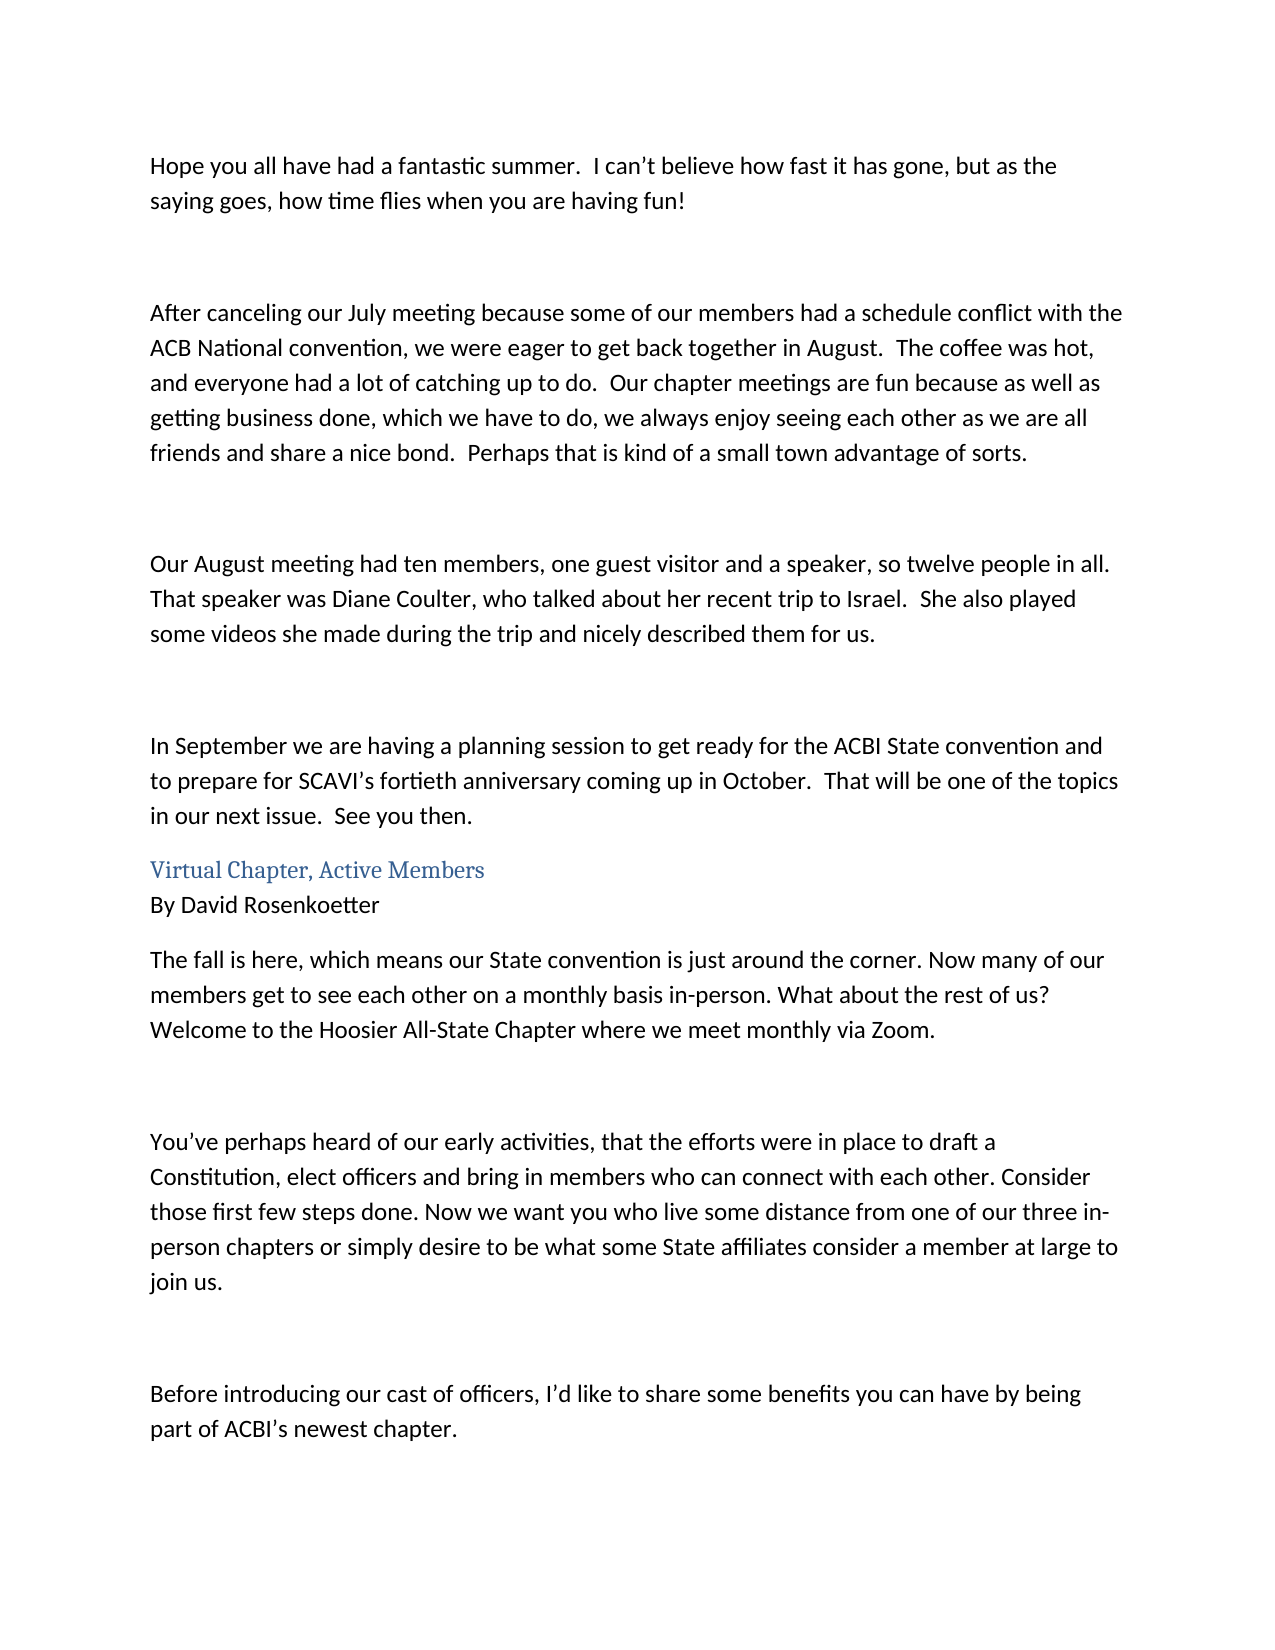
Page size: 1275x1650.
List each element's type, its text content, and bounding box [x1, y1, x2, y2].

subtitle Virtual Chapter, Active Members [150, 856, 1125, 884]
text Hope you all have had a fantastic summer. I can’t believe how fast it has gone, but as the saying goes, how time flies when you are having fun! [150, 150, 1125, 216]
text You’ve perhaps heard of our early activities, that the efforts were in place to draft a Constitution, elect officers and bring in members who can connect with each other. Consider those first few steps done. Now we want you who live some distance from one of our three in-person chapters or simply desire to be what some State affiliates consider a member at large to join us. [150, 1126, 1125, 1297]
text In September we are having a planning session to get ready for the ACBI State convention and to prepare for SCAVI’s fortieth anniversary coming up in October. That will be one of the topics in our next issue. See you then. [150, 730, 1125, 831]
text After canceling our July meeting because some of our members had a schedule conflict with the ACB National convention, we were eager to get back together in August. The coffee was hot, and everyone had a lot of catching up to do. Our chapter meetings are fun because as well as getting business done, which we have to do, we always enjoy seeing each other as we are all friends and share a nice bond. Perhaps that is kind of a small town advantage of sorts. [150, 297, 1125, 467]
text Before introducing our cast of officers, I’d like to share some benefits you can have by being part of ACBI’s newest chapter. [150, 1378, 1125, 1443]
text By David Rosenkoetter [150, 889, 1125, 919]
text Our August meeting had ten members, one guest visitor and a speaker, so twelve people in all. That speaker was Diane Coulter, who talked about her recent trip to Israel. She also played some videos she made during the trip and nicely described them for us. [150, 548, 1125, 649]
text The fall is here, which means our State convention is just around the corner. Now many of our members get to see each other on a monthly basis in-person. What about the rest of us? Welcome to the Hoosier All-State Chapter where we meet monthly via Zoom. [150, 945, 1125, 1045]
